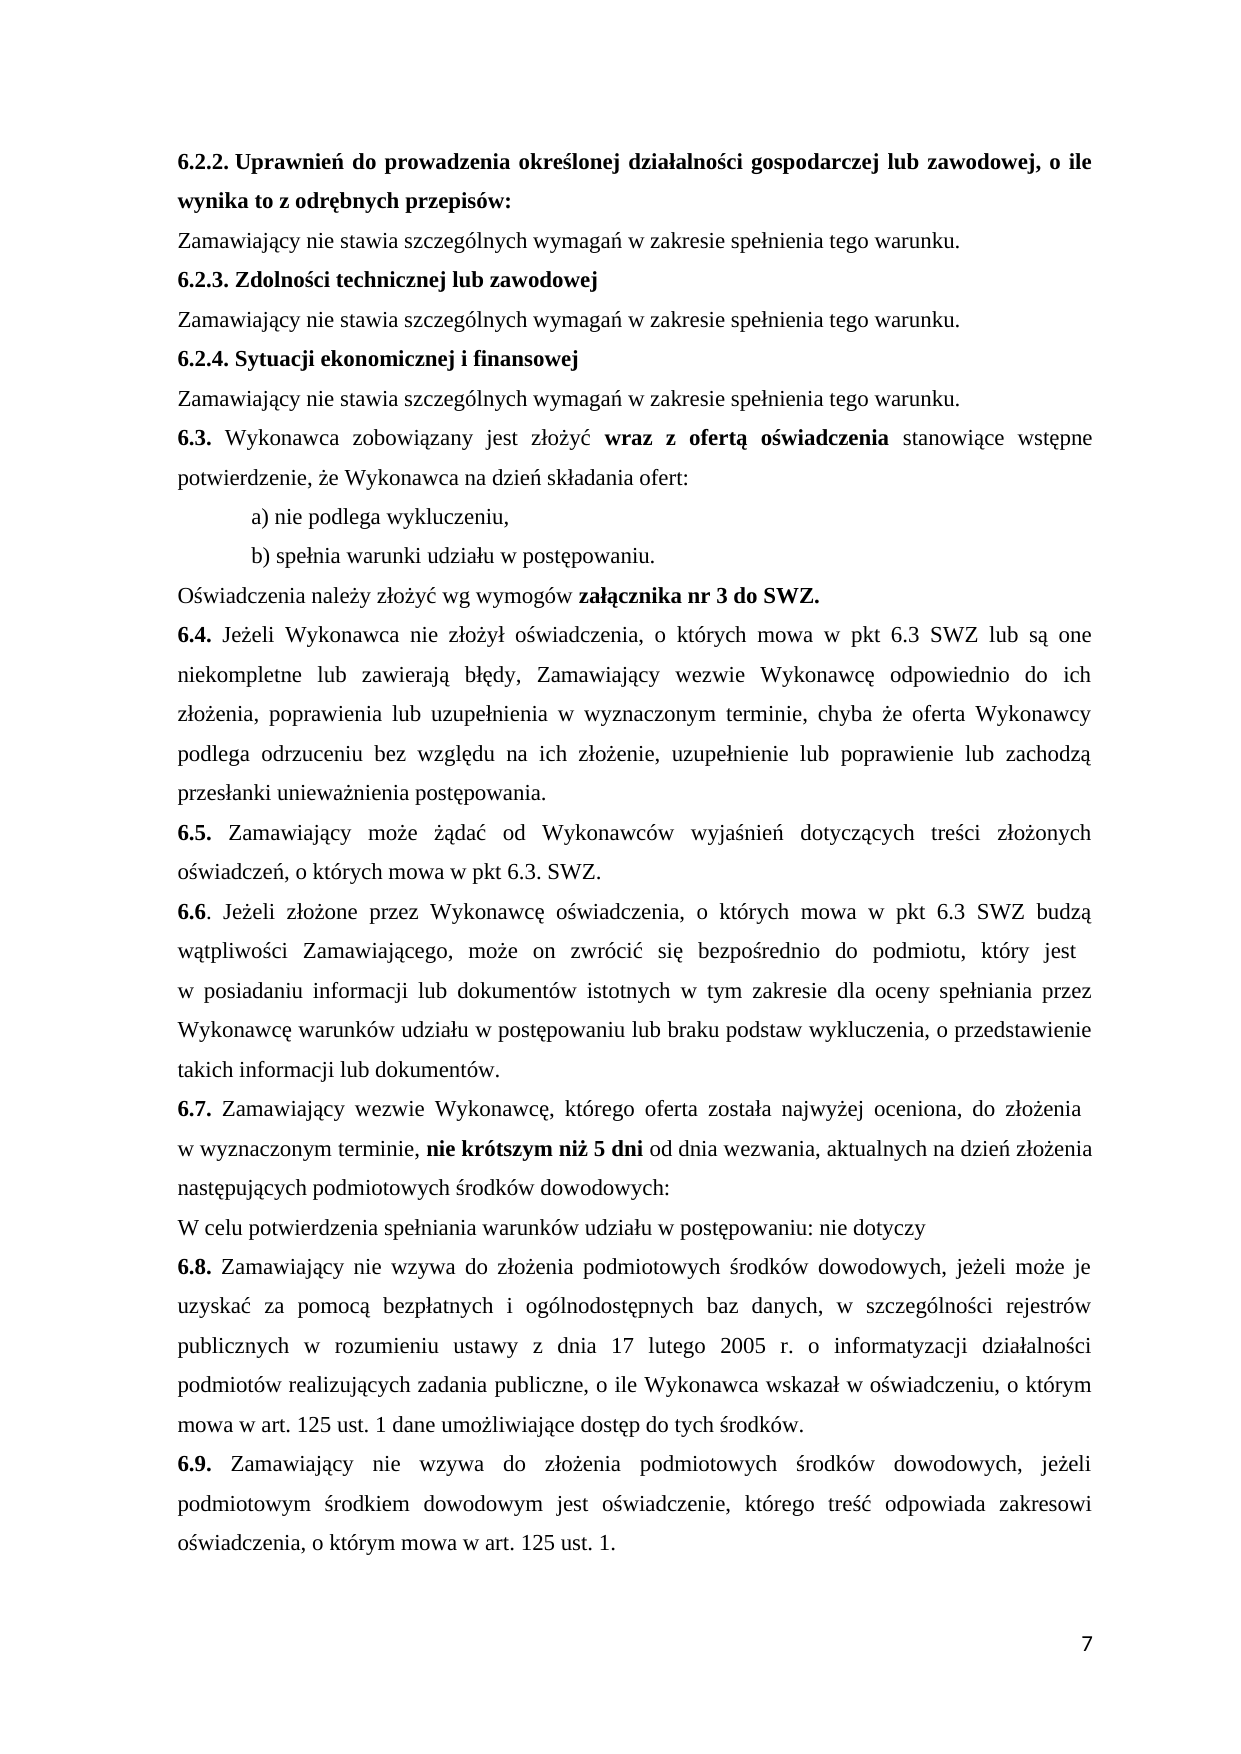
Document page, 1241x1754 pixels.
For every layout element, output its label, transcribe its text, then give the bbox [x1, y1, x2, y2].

text 6.7. Zamawiający wezwie Wykonawcę, którego oferta została najwyżej oceniona, do złożenia w wyznaczonym terminie, nie krótszym niż 5 dni od dnia wezwania, aktualnych na dzień złożenia następujących podmiotowych środków dowodowych: [177, 1095, 1093, 1201]
text 6.3. Wykonawca zobowiązany jest złożyć wraz z ofertą oświadczenia stanowiące wstępne potwierdzenie, że Wykonawca na dzień składania ofert: [177, 424, 1093, 490]
text 6.9. Zamawiający nie wzywa do złożenia podmiotowych środków dowodowych, jeżeli podmiotowym środkiem dowodowym jest oświadczenie, którego treść odpowiada zakresowi oświadczenia, o którym mowa w art. 125 ust. 1. [177, 1451, 1093, 1556]
text Zamawiający nie stawia szczególnych wymagań w zakresie spełnienia tego warunku. [177, 384, 1093, 411]
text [177, 227, 1093, 253]
text 6.6. Jeżeli złożone przez Wykonawcę oświadczenia, o których mowa w pkt 6.3 SWZ budzą wątpliwości Zamawiającego, może on zwrócić się bezpośrednio do podmiotu, który jest w posiadaniu informacji lub dokumentów istotnych w tym zakresie dla oceny spełniania przez Wykonawcę warunków udziału w postępowaniu lub braku podstaw wykluczenia, o przedstawienie takich informacji lub dokumentów. [177, 898, 1093, 1082]
list b) spełnia warunki udziału w postępowaniu. [177, 542, 1093, 569]
list a) nie podlega wykluczeniu, [177, 503, 1093, 529]
text Oświadczenia należy złożyć wg wymogów załącznika nr 3 do SWZ. [177, 582, 1093, 608]
text Zamawiający nie stawia szczególnych wymagań w zakresie spełnienia tego warunku. [177, 306, 1093, 332]
text 6.8. Zamawiający nie wzywa do złożenia podmiotowych środków dowodowych, jeżeli może je uzyskać za pomocą bezpłatnych i ogólnodostępnych baz danych, w szczególności rejestrów publicznych w rozumieniu ustawy z dnia 17 lutego 2005 r. o informatyzacji działalności podmiotów realizujących zadania publiczne, o ile Wykonawca wskazał w oświadczeniu, o którym mowa w art. 125 ust. 1 dane umożliwiające dostęp do tych środków. [177, 1253, 1093, 1437]
text 6.2.2..Uprawnień do prowadzenia określonej działalności gospodarczej lub zawodowej, o ile wynika to z odrębnych przepisów: [177, 148, 1093, 213]
text W celu potwierdzenia spełniania warunków udziału w postępowaniu: nie dotyczy [177, 1214, 1093, 1240]
text 6.4. Jeżeli Wykonawca nie złożył oświadczenia, o których mowa w pkt 6.3 SWZ lub są one niekompletne lub zawierają błędy, Zamawiający wezwie Wykonawcę odpowiednio do ich złożenia, poprawienia lub uzupełnienia w wyznaczonym terminie, chyba że oferta Wykonawcy podlega odrzuceniu bez względu na ich złożenie, uzupełnienie lub poprawienie lub zachodzą przesłanki unieważnienia postępowania. [177, 621, 1093, 806]
text 6.2.4..Sytuacji ekonomicznej i finansowej [177, 345, 1093, 371]
text 6.5. Zamawiający może żądać od Wykonawców wyjaśnień dotyczących treści złożonych oświadczeń, o których mowa w pkt 6.3. SWZ. [177, 819, 1093, 885]
text 6.2.3..Zdolności technicznej lub zawodowej [177, 266, 1093, 292]
